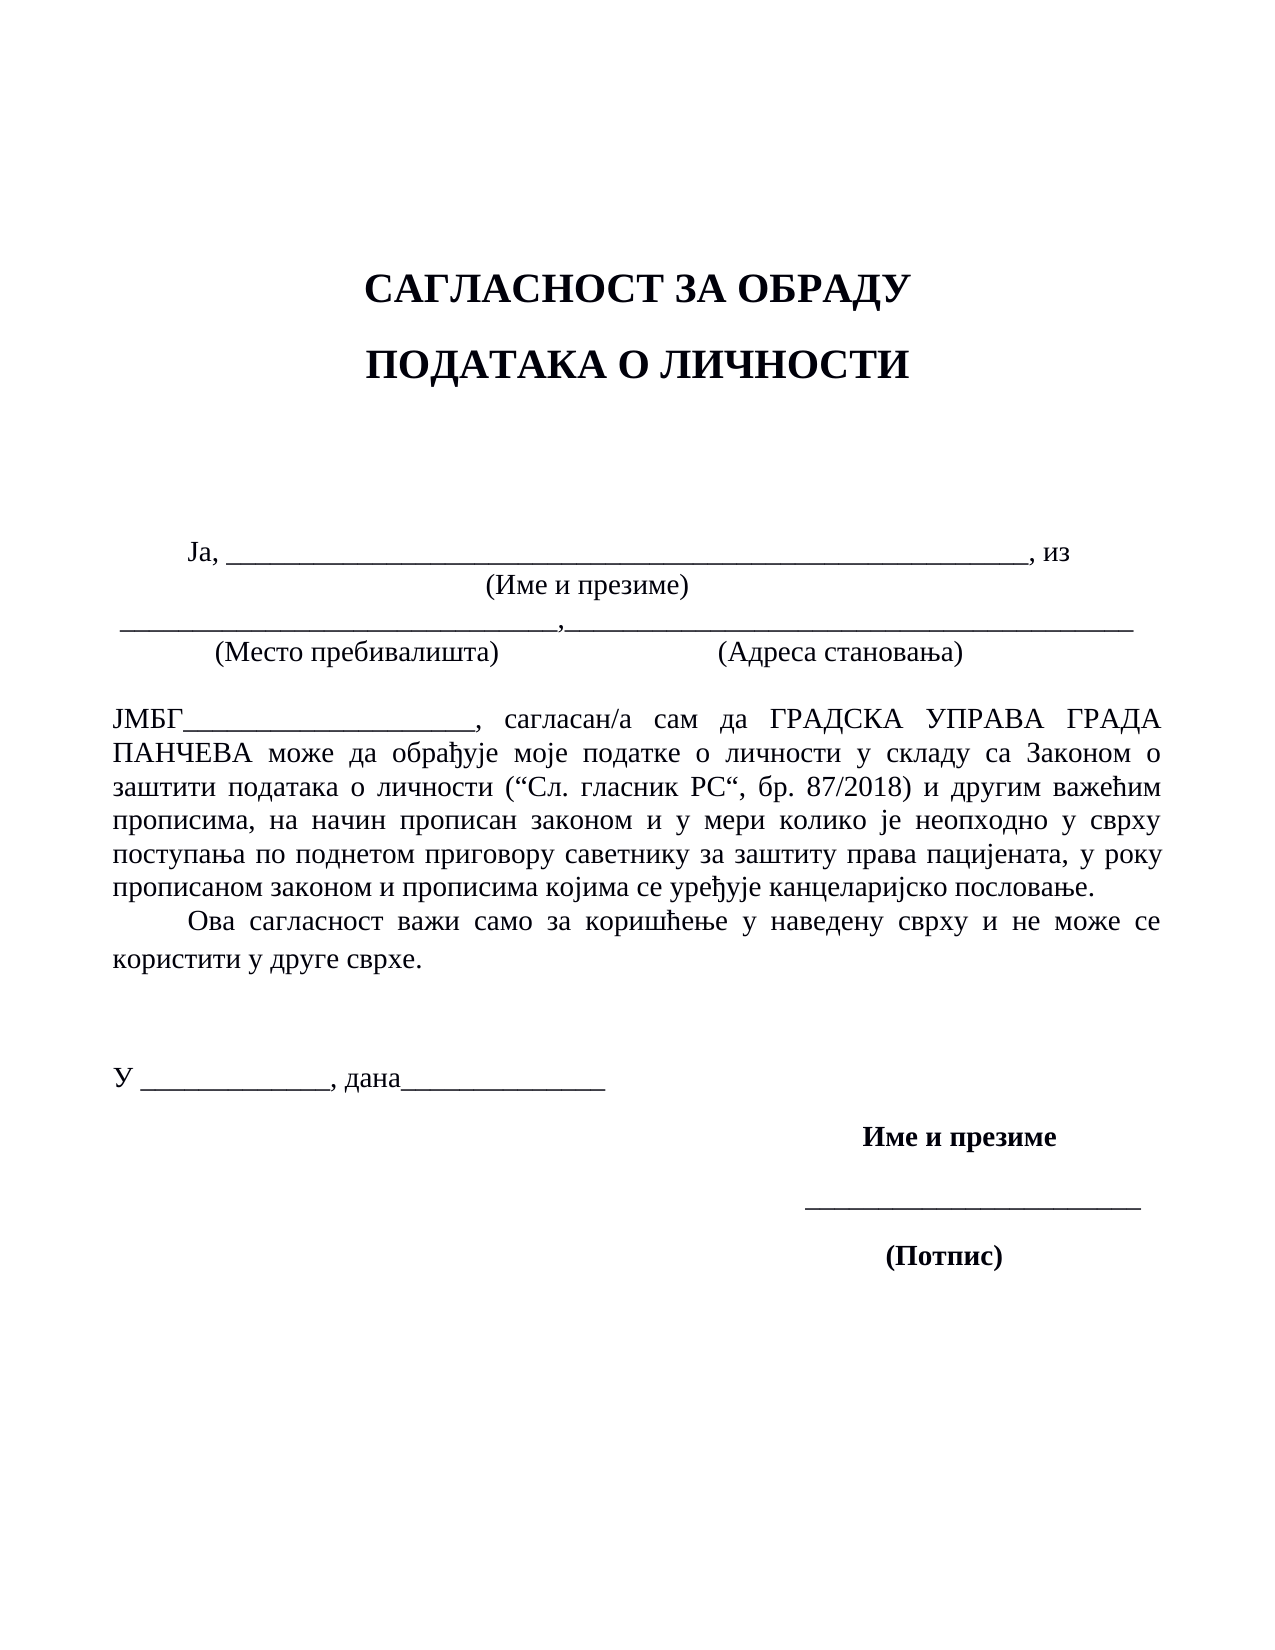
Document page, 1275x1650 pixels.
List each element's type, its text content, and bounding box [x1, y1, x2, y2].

text _______________________ [112, 1179, 1162, 1212]
text (Име и презиме) [112, 567, 1162, 601]
text Ова сагласност важи само за коришћење у наведену сврху и не може се користити у друге сврхе. [112, 903, 1162, 975]
text Име и презиме [787, 1119, 1162, 1153]
text (Место пребивалишта) (Адреса становања) [112, 634, 1162, 668]
text ЈМБГ____________________, сагласан/а сам да ГРАДСКА УПРАВА ГРАДА ПАНЧЕВА може да обрађује моје податке о личности у складу са Законом о заштити података о личности (“Сл. гласник РС“, бр. 87/2018) и другим важећим прописима, на начин прописан законом и у мери колико је неопходно у сврху поступања по поднетом приговору саветнику за заштиту права пацијената, у року прописаном законом и прописима којима се уређује канцеларијско пословање. [112, 702, 1162, 903]
text ПОДАТАКА О ЛИЧНОСТИ [112, 339, 1162, 387]
text У _____________, дана______________ [112, 1060, 1162, 1094]
text САГЛАСНОСТ ЗА ОБРАДУ [112, 263, 1162, 311]
text Ја, _______________________________________________________, из [112, 534, 1162, 567]
text (Потпис) [112, 1238, 1162, 1272]
text ______________________________,_______________________________________ [112, 601, 1162, 634]
